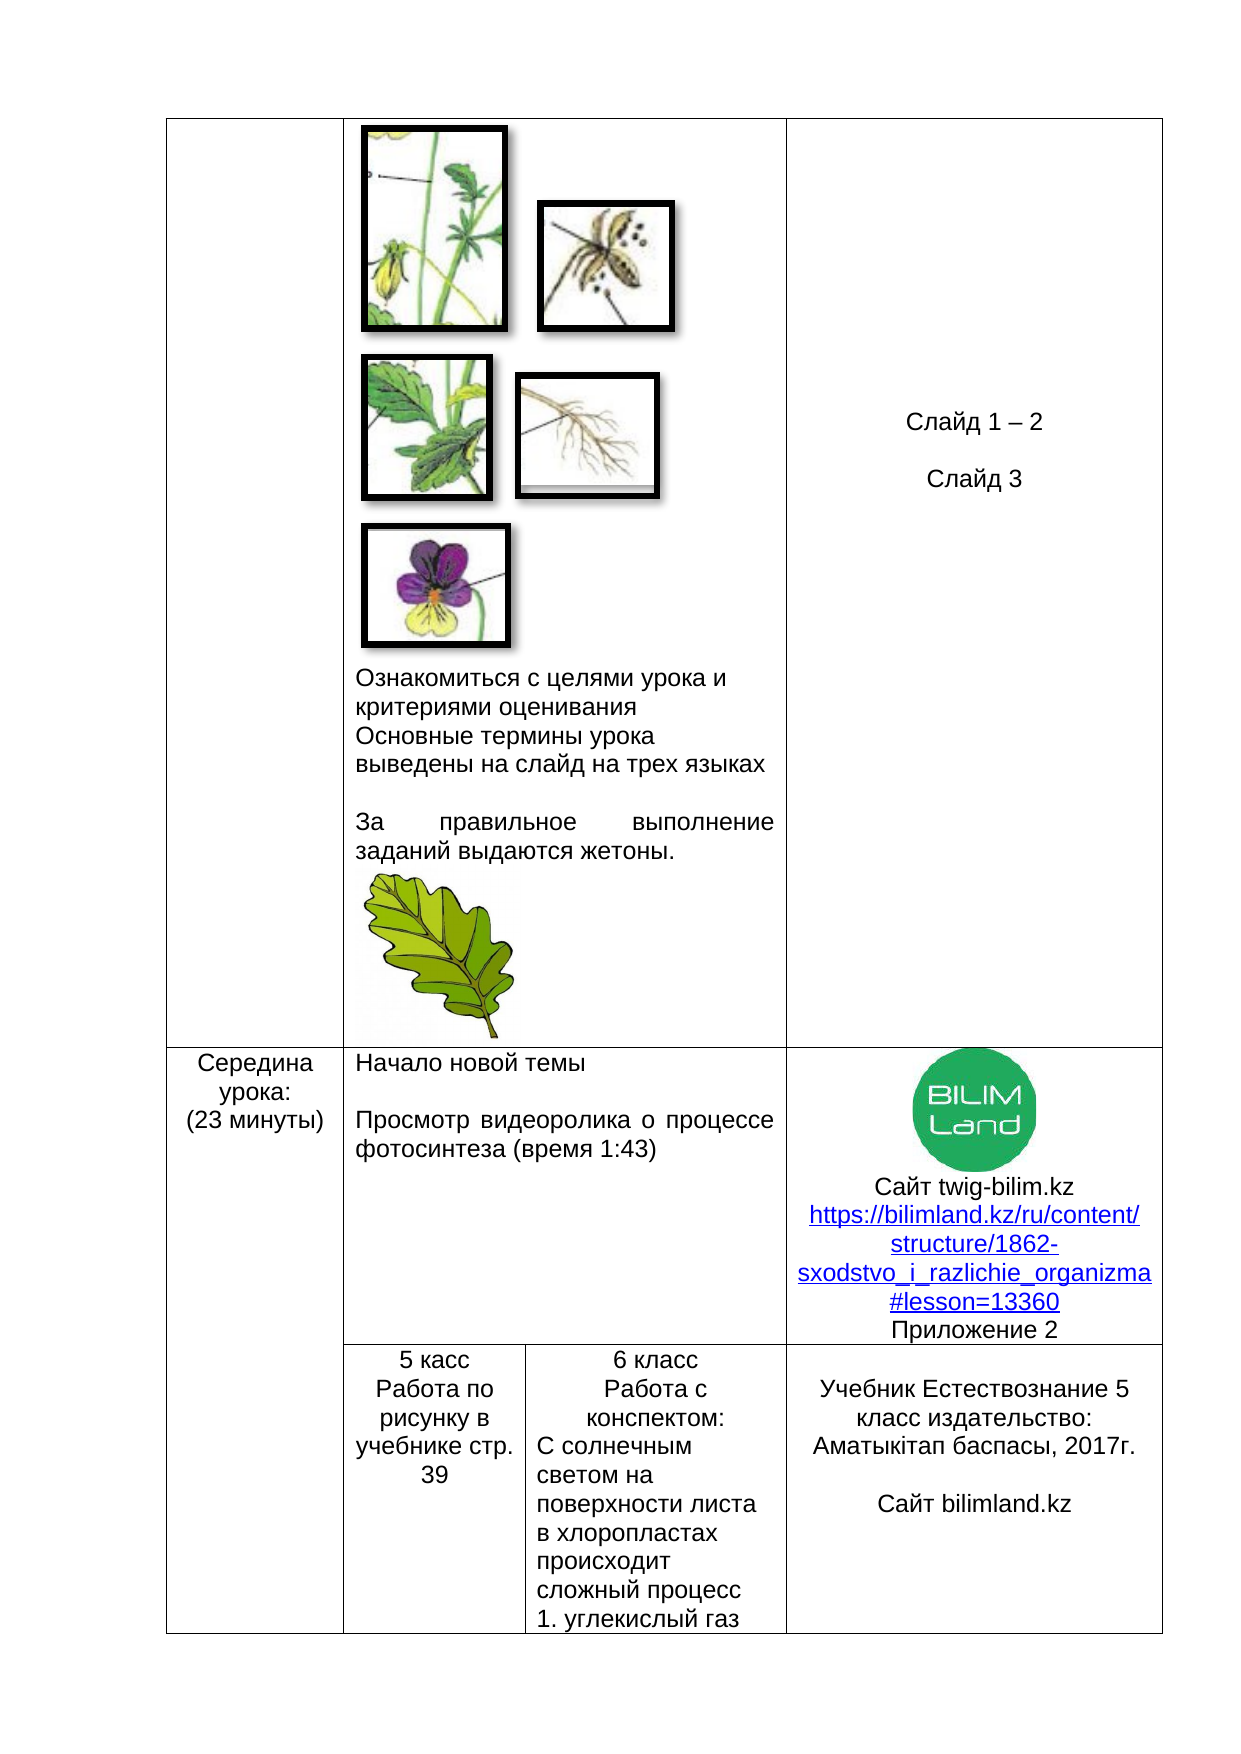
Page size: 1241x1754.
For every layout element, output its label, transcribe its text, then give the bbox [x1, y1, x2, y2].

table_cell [344, 119, 786, 1047]
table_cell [167, 119, 343, 1047]
picture [368, 132, 502, 325]
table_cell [526, 1345, 786, 1632]
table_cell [787, 1345, 1162, 1632]
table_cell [344, 1345, 525, 1632]
picture [368, 531, 505, 641]
picture [544, 207, 669, 325]
picture [521, 379, 654, 485]
picture [368, 360, 486, 494]
table_cell Начало новой темы Просмотр видеоролика о процессе фотосинтеза (время 1:43) [344, 1048, 786, 1344]
picture [912, 1048, 1037, 1172]
table_cell Сайт twig-bilim.kz https://bilimland.kz/ru/content/structure/1862-sxodstvo_i_razlichie_organizma#lesson=13360 Приложение 2 [787, 1048, 1162, 1344]
picture [355, 864, 521, 1047]
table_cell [787, 119, 1162, 1047]
table_cell Середина урока: (23 минуты) [167, 1048, 343, 1632]
